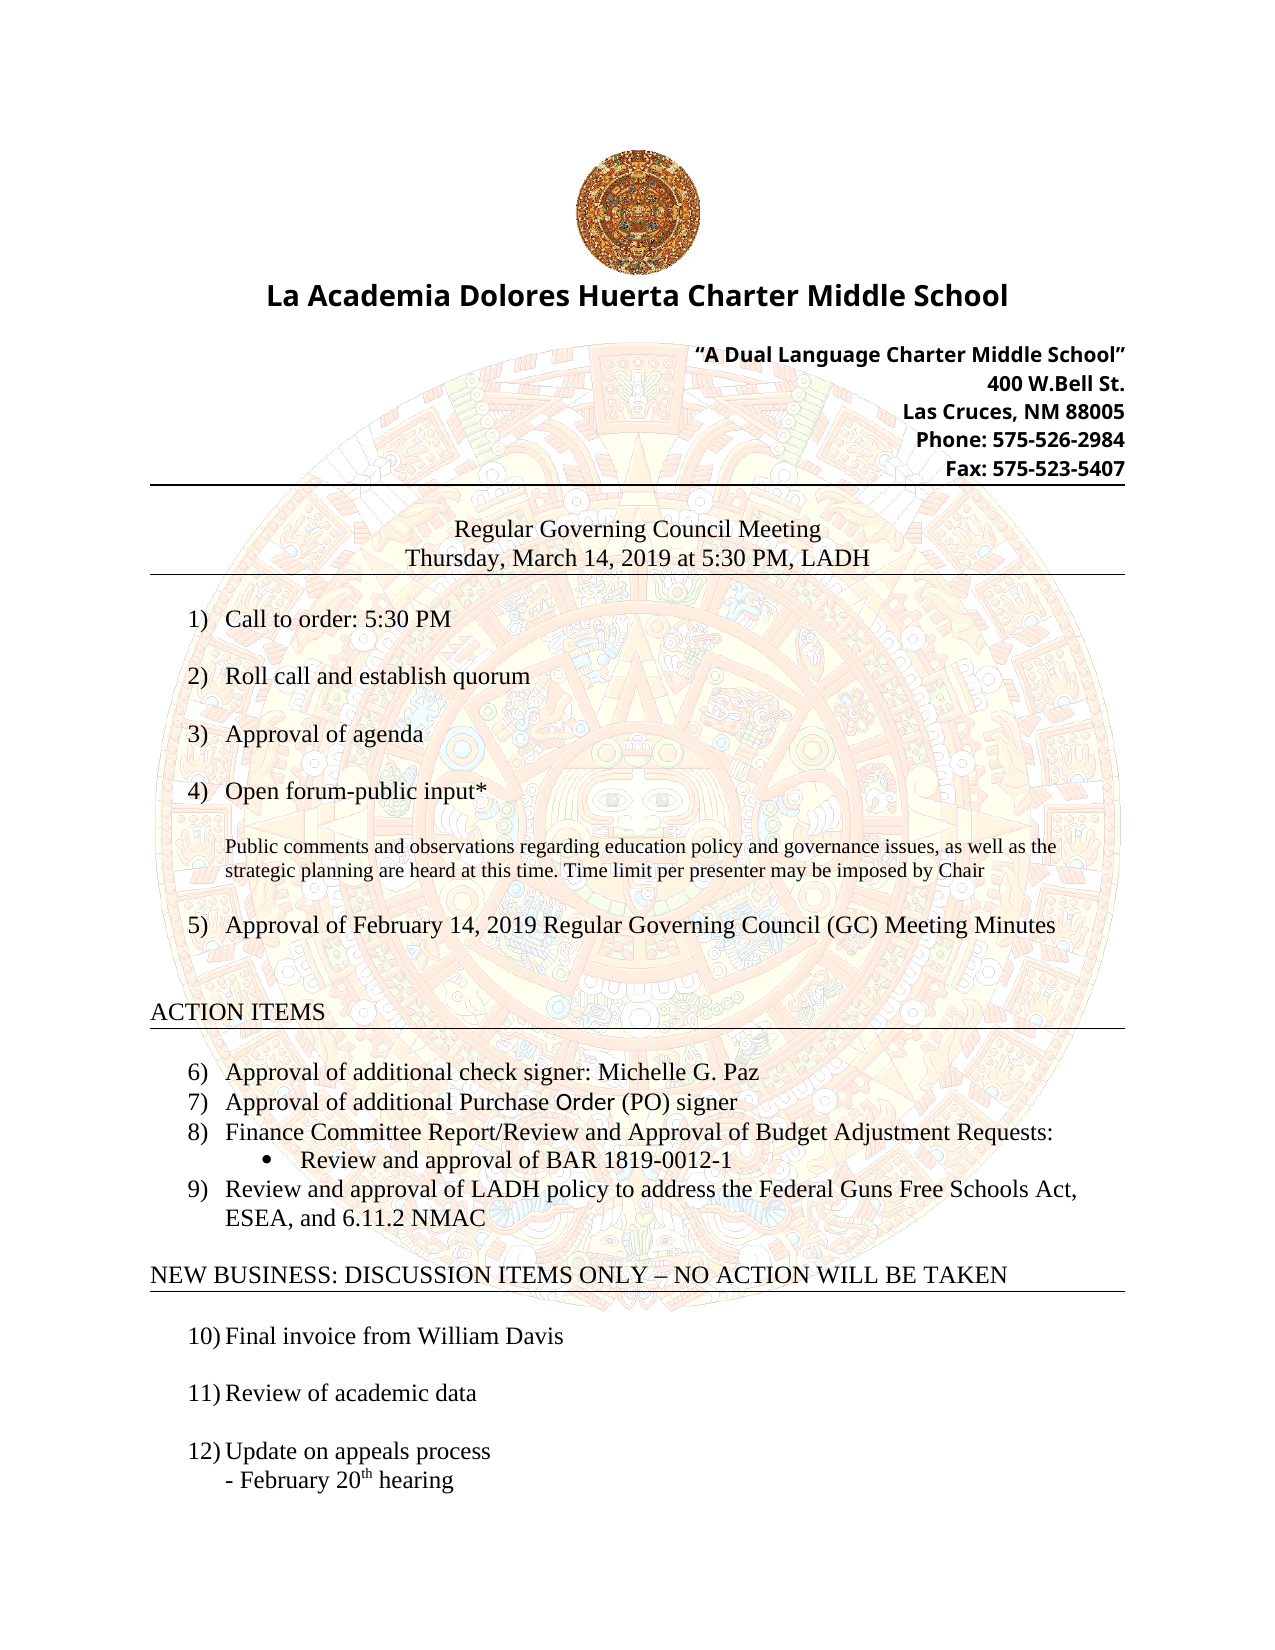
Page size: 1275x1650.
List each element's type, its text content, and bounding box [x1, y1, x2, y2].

list Update on appeals process [187, 1436, 1125, 1465]
list Approval of agenda [187, 719, 1125, 747]
list - February 20th hearing [225, 1465, 1125, 1493]
list Open forum-public input* [187, 776, 1125, 805]
list Finance Committee Report/Review and Approval of Budget Adjustment Requests: [187, 1117, 1125, 1145]
picture [575, 150, 700, 275]
text 400 W.Bell St. [150, 369, 1125, 397]
list Final invoice from William Davis [187, 1321, 1125, 1350]
text Phone: 575-526-2984 [150, 426, 1125, 454]
list ACTION ITEMS [150, 997, 1125, 1028]
list Public comments and observations regarding education policy and governance issues, as well as the strategic planning are heard at this time. Time limit per presenter may be imposed by Chair [225, 834, 1125, 882]
list Review of academic data [187, 1378, 1125, 1407]
list Call to order: 5:30 PM [187, 604, 1125, 632]
list Roll call and establish quorum [187, 661, 1125, 690]
list Review and approval of BAR 1819-0012-1 [262, 1145, 1125, 1174]
list NEW BUSINESS: DISCUSSION ITEMS ONLY – NO ACTION WILL BE TAKEN [150, 1260, 1125, 1291]
list Review and approval of LADH policy to address the Federal Guns Free Schools Act, ESEA, and 6.11.2 NMAC [187, 1174, 1125, 1232]
text Las Cruces, NM 88005 [150, 397, 1125, 426]
text Fax: 575-523-5407 [150, 454, 1125, 484]
text La Academia Dolores Huerta Charter Middle School [150, 275, 1125, 315]
text Regular Governing Council Meeting [150, 514, 1125, 543]
list Approval of additional check signer: Michelle G. Paz [187, 1057, 1125, 1086]
text “A Dual Language Charter Middle School” [150, 340, 1125, 369]
list Approval of February 14, 2019 Regular Governing Council (GC) Meeting Minutes [187, 911, 1125, 939]
list Approval of additional Purchase Order (PO) signer [187, 1086, 1125, 1117]
text Thursday, March 14, 2019 at 5:30 PM, LADH [150, 543, 1125, 574]
